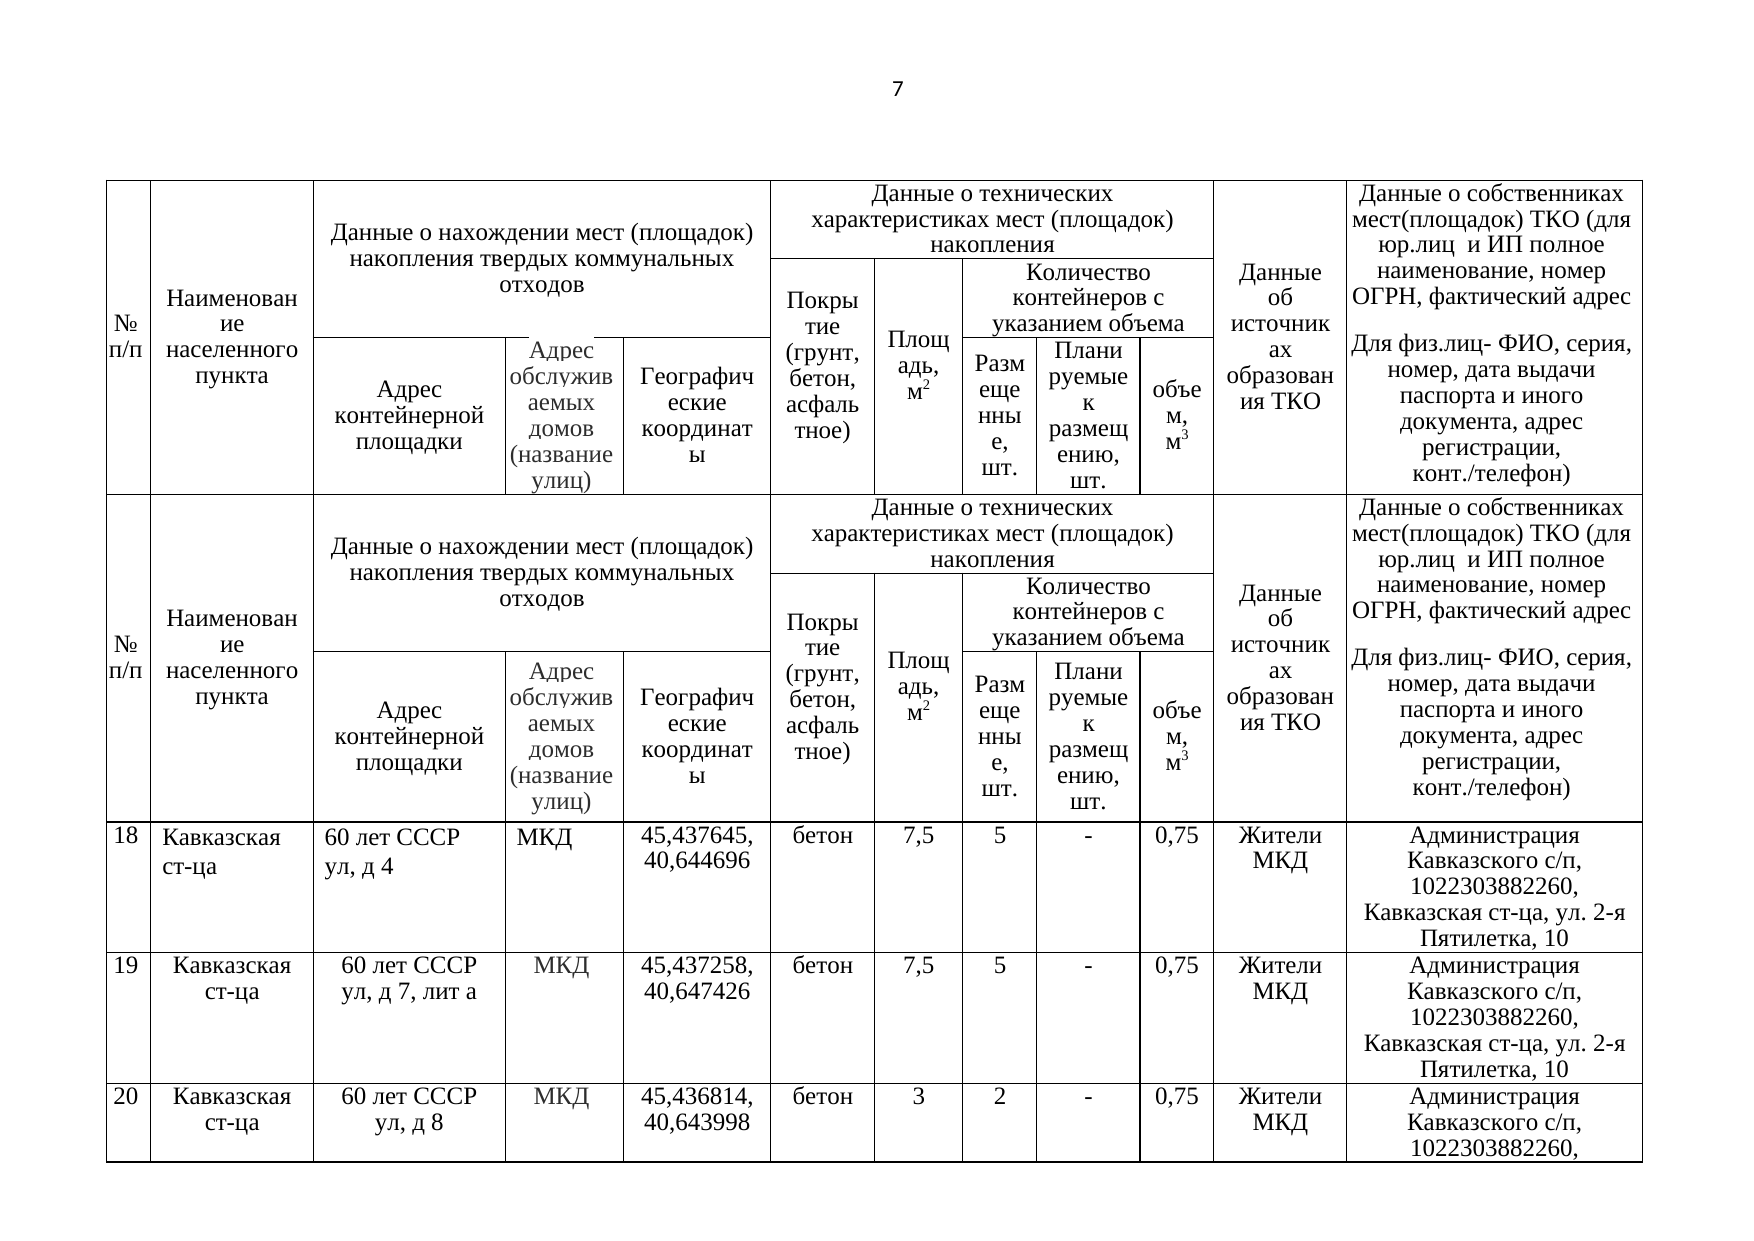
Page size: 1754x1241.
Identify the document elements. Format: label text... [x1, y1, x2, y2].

table_cell - [1037, 953, 1139, 1083]
table_cell 7,5 [875, 953, 962, 1083]
table_cell Кавказская ст-ца [151, 953, 313, 1083]
table_cell МКД [506, 823, 623, 952]
table_cell Покрытие (грунт, бетон, асфальтное) [771, 259, 874, 494]
table_cell Площадь, м2 [875, 574, 962, 821]
table_cell 45,437645, 40,644696 [624, 823, 770, 952]
table_header Данные о собственниках мест(площадок) ТКО (для юр.лиц и ИП полное наименование, номер ОГРН, фактический адрес Для физ.лиц- ФИО, серия, номер, дата выдачи паспорта и иного документа, адрес регистрации, конт./телефон) [1347, 181, 1642, 494]
table_cell Размещенные, шт. [963, 652, 1036, 821]
table_cell Адрес контейнерной площадки [314, 338, 505, 494]
table_cell Жители МКД [1214, 953, 1346, 1083]
table_cell объем, м3 [1141, 338, 1213, 494]
table_header Наименование населенного пункта [151, 181, 313, 494]
table_cell Географические координаты [624, 338, 770, 494]
table_cell Адрес контейнерной площадки [314, 652, 505, 821]
table_cell Количество контейнеров с указанием объема [963, 259, 1213, 337]
table_cell - [1037, 823, 1139, 952]
table_cell Адрес обслуживаемых домов (название улиц) [506, 652, 623, 821]
table_cell Администрация Кавказского с/п, 1022303882260, Кавказская ст-ца, ул. 2-я Пятилетка, 10 [1347, 823, 1642, 952]
table_cell бетон [771, 953, 874, 1083]
table_cell Администрация Кавказского с/п, 1022303882260, Кавказская ст-ца, ул. 2-я Пятилетка, 10 [1347, 1084, 1642, 1161]
table_cell Кавказская ст-ца [151, 823, 313, 952]
table_cell Количество контейнеров с указанием объема [963, 574, 1213, 651]
table_cell 0,75 [1141, 823, 1213, 952]
table_cell 60 лет СССР ул, д 8 [314, 1084, 505, 1161]
table_cell МКД [506, 953, 623, 1083]
table_header Данные об источниках образования ТКО [1214, 181, 1346, 494]
table_cell 5 [963, 953, 1036, 1083]
table_cell Данные о технических характеристиках мест (площадок) накопления [771, 495, 1213, 572]
table_cell 0,75 [1141, 1084, 1213, 1161]
table_cell Администрация Кавказского с/п, 1022303882260, Кавказская ст-ца, ул. 2-я Пятилетка, 10 [1347, 953, 1642, 1083]
table_cell № п/п [107, 495, 150, 821]
table_cell объем, м3 [1141, 652, 1213, 821]
table_cell 45,436814, 40,643998 [624, 1084, 770, 1161]
table_cell Планируемые к размещению, шт. [1037, 338, 1139, 494]
table_cell Жители МКД [1214, 1084, 1346, 1161]
table_cell 60 лет СССР ул, д 4 [314, 823, 505, 952]
table_cell 19 [107, 953, 150, 1083]
table_cell бетон [771, 823, 874, 952]
table_cell 60 лет СССР ул, д 7, лит а [314, 953, 505, 1083]
table_cell Данные о нахождении мест (площадок) накопления твердых коммунальных отходов [314, 495, 770, 651]
table_header Данные о нахождении мест (площадок) накопления твердых коммунальных отходов [314, 181, 770, 337]
table_cell - [1037, 1084, 1139, 1161]
table_cell Адрес обслуживаемых домов (название улиц) [591, 338, 623, 494]
table_cell 3 [875, 1084, 962, 1161]
table_cell 0,75 [1141, 953, 1213, 1083]
table_cell 45,437258, 40,647426 [624, 953, 770, 1083]
table_cell Планируемые к размещению, шт. [1037, 652, 1139, 821]
table_cell МКД [506, 1084, 623, 1161]
table_cell Жители МКД [1214, 823, 1346, 952]
table_cell 2 [963, 1084, 1036, 1161]
table_cell Наименование населенного пункта [151, 495, 313, 821]
table_cell бетон [771, 1084, 874, 1161]
table_cell 7,5 [875, 823, 962, 952]
table_cell Данные о собственниках мест(площадок) ТКО (для юр.лиц и ИП полное наименование, номер ОГРН, фактический адрес Для физ.лиц- ФИО, серия, номер, дата выдачи паспорта и иного документа, адрес регистрации, конт./телефон) [1347, 495, 1642, 821]
table_cell Покрытие (грунт, бетон, асфальтное) [771, 574, 874, 821]
table_cell 5 [963, 823, 1036, 952]
table_cell Географические координаты [624, 652, 770, 821]
table_cell 18 [107, 823, 150, 952]
table_cell Адрес обслуживаемых домов (название улиц) [506, 338, 531, 494]
table_cell Данные об источниках образования ТКО [1214, 495, 1346, 821]
table_cell Размещенные, шт. [963, 338, 1036, 494]
table_header Данные о технических характеристиках мест (площадок) накопления [771, 181, 1213, 258]
table_cell Площадь, м2 [875, 259, 962, 494]
table_header № п/п [107, 181, 150, 494]
table_cell Кавказская ст-ца [151, 1084, 313, 1161]
table_cell 20 [107, 1084, 150, 1161]
